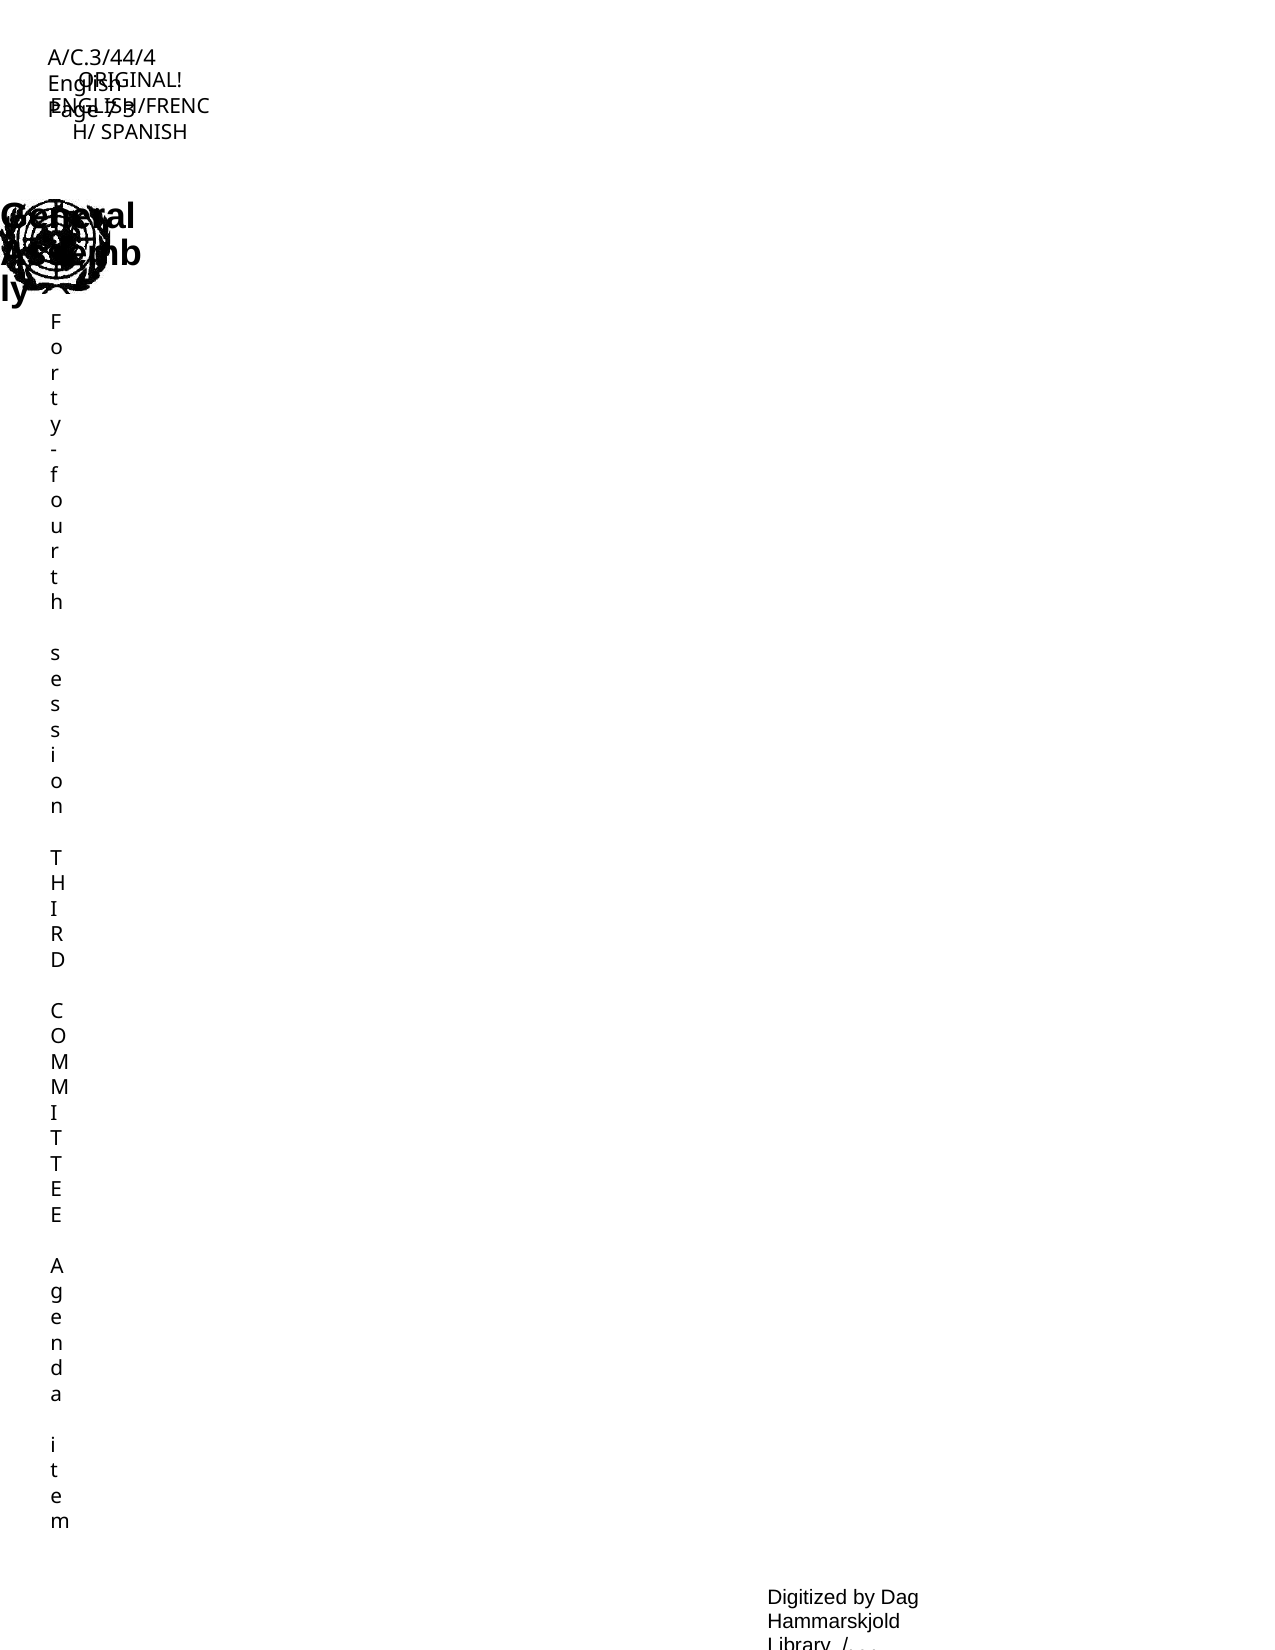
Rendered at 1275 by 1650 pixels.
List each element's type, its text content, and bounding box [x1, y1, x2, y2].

text ORIGINAL! ENGLISH/FRENCH/ SPANISH [46, 66, 214, 144]
text General Assembly [0, 199, 146, 309]
